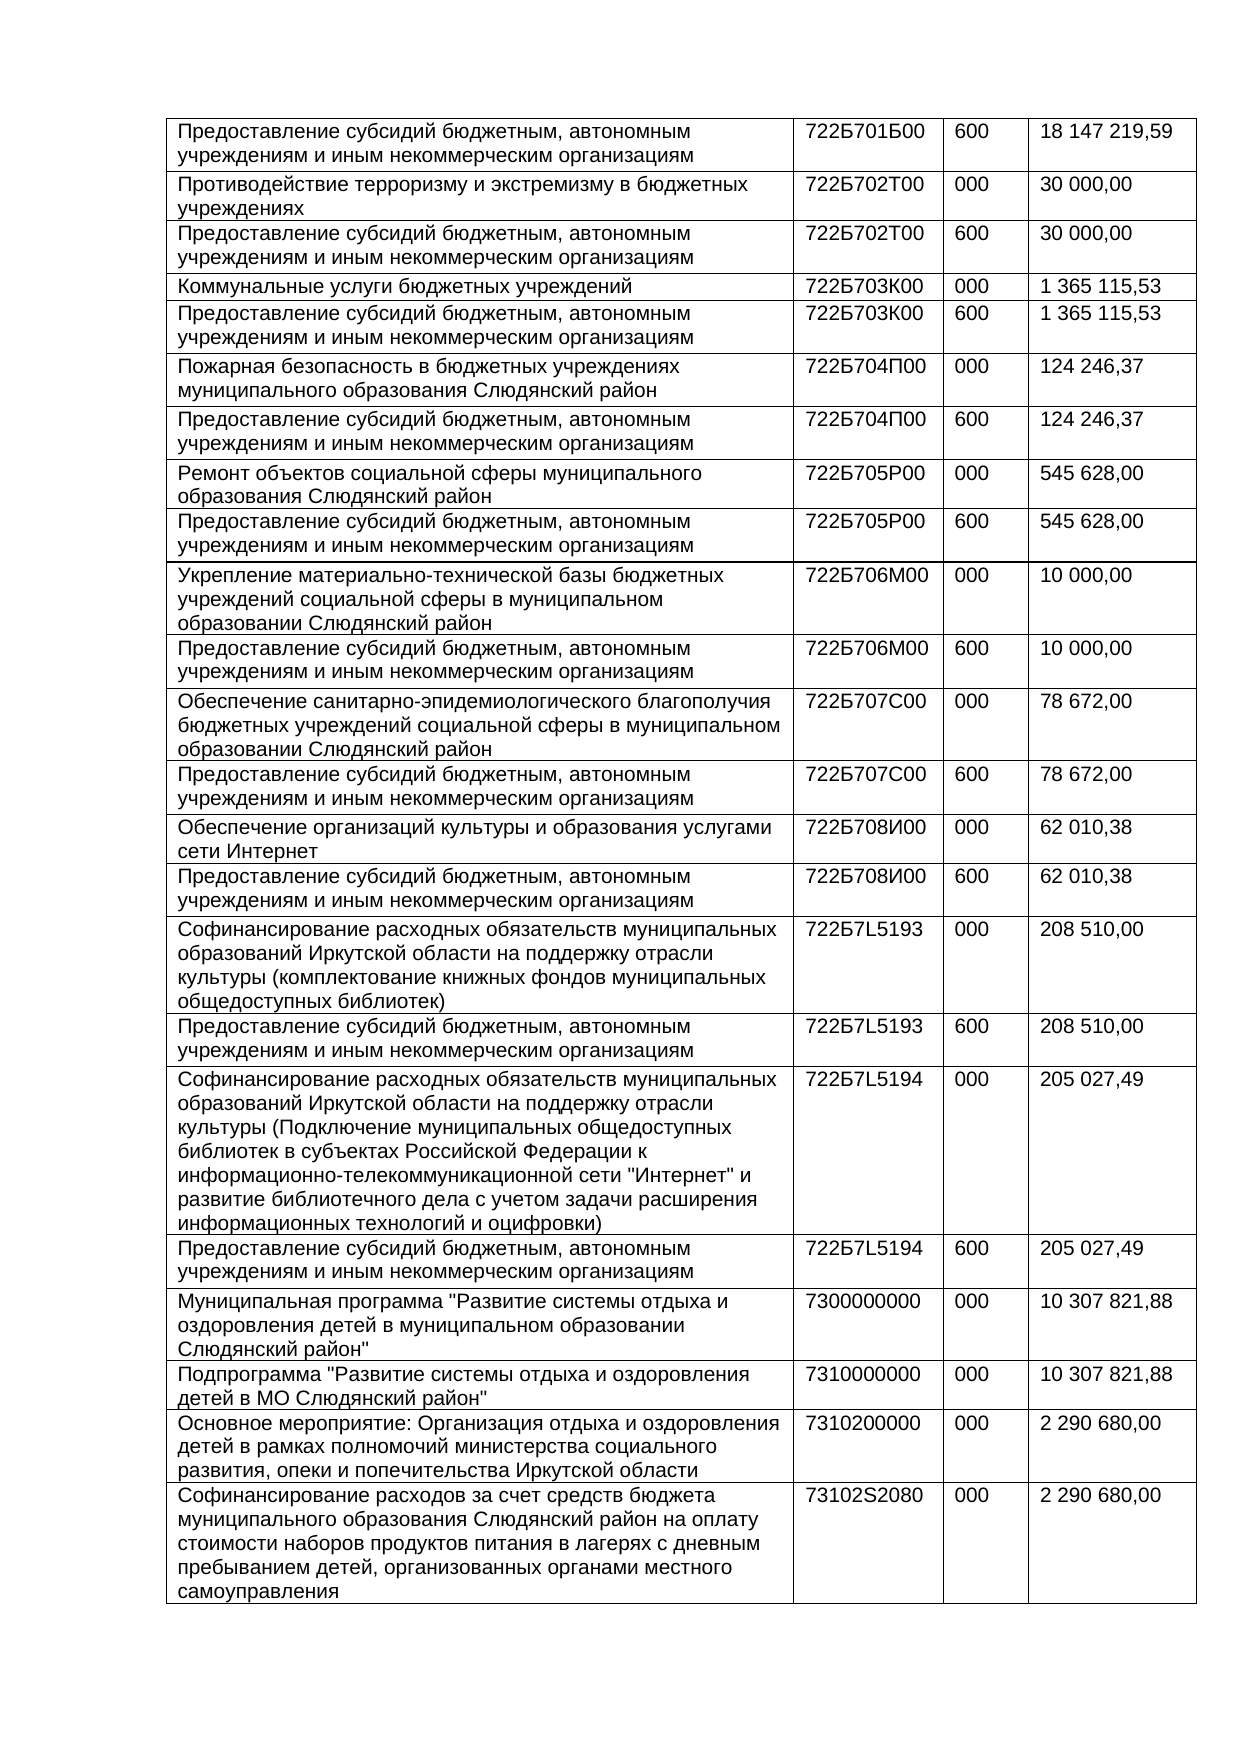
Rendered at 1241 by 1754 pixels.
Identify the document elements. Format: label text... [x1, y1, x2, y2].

table_cell 124 246,37 [1029, 354, 1196, 406]
table_cell 722Б708И00 [794, 815, 943, 862]
table_cell 7310200000 [794, 1410, 943, 1482]
table_cell Ремонт объектов социальной сферы муниципального образования Слюдянский район [167, 460, 793, 508]
table_cell 000 [944, 460, 1028, 508]
table_cell Предоставление субсидий бюджетным, автономным учреждениям и иным некоммерческим организациям [167, 221, 793, 273]
table_cell 722Б704П00 [794, 407, 943, 459]
table_cell 1 365 115,53 [1029, 301, 1196, 353]
table_cell 30 000,00 [1029, 172, 1196, 220]
table_cell 000 [944, 1410, 1028, 1482]
table_cell 600 [944, 1235, 1028, 1287]
table_cell 722Б7L5194 [794, 1235, 943, 1287]
table_cell 000 [944, 815, 1028, 862]
table_cell Предоставление субсидий бюджетным, автономным учреждениям и иным некоммерческим организациям [167, 864, 793, 916]
table_cell Обеспечение санитарно-эпидемиологического благополучия бюджетных учреждений социальной сферы в муниципальном образовании Слюдянский район [167, 689, 793, 760]
table_cell Обеспечение организаций культуры и образования услугами сети Интернет [167, 815, 793, 862]
table_cell 722Б702T00 [794, 221, 943, 273]
table_cell 000 [944, 689, 1028, 760]
table_cell Предоставление субсидий бюджетным, автономным учреждениям и иным некоммерческим организациям [167, 761, 793, 813]
table_cell 722Б7L5193 [794, 1014, 943, 1066]
table_cell 000 [944, 563, 1028, 634]
table_cell 722Б708И00 [794, 864, 943, 916]
table_cell 208 510,00 [1029, 1014, 1196, 1066]
table_cell Предоставление субсидий бюджетным, автономным учреждениям и иным некоммерческим организациям [167, 119, 793, 171]
table_cell 722Б703К00 [794, 274, 943, 300]
table_cell Софинансирование расходных обязательств муниципальных образований Иркутской области на поддержку отрасли культуры (Подключение муниципальных общедоступных библиотек в субъектах Российской Федерации к информационно-телекоммуникационной сети "Интернет" и развитие библиотечного дела с учетом задачи расширения информационных технологий и оцифровки) [167, 1067, 793, 1234]
table_cell 30 000,00 [1029, 221, 1196, 273]
table_cell 600 [944, 864, 1028, 916]
table_cell 722Б702T00 [794, 172, 943, 220]
table_cell 124 246,37 [1029, 407, 1196, 459]
table_cell Противодействие терроризму и экстремизму в бюджетных учреждениях [167, 172, 793, 220]
table_cell 000 [944, 354, 1028, 406]
table_cell 722Б7L5193 [794, 917, 943, 1012]
table_cell 722Б703К00 [794, 301, 943, 353]
table_cell Муниципальная программа "Развитие системы отдыха и оздоровления детей в муниципальном образовании Слюдянский район" [167, 1289, 793, 1360]
table_cell 000 [944, 917, 1028, 1012]
table_cell 10 000,00 [1029, 563, 1196, 634]
table_cell 2 290 680,00 [1029, 1483, 1196, 1603]
table_cell 600 [944, 221, 1028, 273]
table_cell 000 [944, 172, 1028, 220]
table_cell 62 010,38 [1029, 864, 1196, 916]
table_cell 722Б701Б00 [794, 119, 943, 171]
table_cell 545 628,00 [1029, 509, 1196, 561]
table_cell 7300000000 [794, 1289, 943, 1360]
table_cell 000 [944, 274, 1028, 300]
table_cell 000 [944, 1067, 1028, 1234]
table_cell Предоставление субсидий бюджетным, автономным учреждениям и иным некоммерческим организациям [167, 509, 793, 561]
table_cell 000 [944, 1483, 1028, 1603]
table_cell 000 [944, 1289, 1028, 1360]
table_cell 722Б706М00 [794, 563, 943, 634]
table_cell 1 365 115,53 [1029, 274, 1196, 300]
table_cell 73102S2080 [794, 1483, 943, 1603]
table_cell 722Б707С00 [794, 761, 943, 813]
table_cell 10 307 821,88 [1029, 1289, 1196, 1360]
table_cell Коммунальные услуги бюджетных учреждений [167, 274, 793, 300]
table_cell 722Б7L5194 [794, 1067, 943, 1234]
table_cell 722Б705P00 [794, 460, 943, 508]
table_cell Подпрограмма "Развитие системы отдыха и оздоровления детей в МО Слюдянский район" [167, 1361, 793, 1409]
table_cell 600 [944, 509, 1028, 561]
table_cell 205 027,49 [1029, 1067, 1196, 1234]
table_cell 2 290 680,00 [1029, 1410, 1196, 1482]
table_cell 000 [944, 1361, 1028, 1409]
table_cell 18 147 219,59 [1029, 119, 1196, 171]
table_cell 10 307 821,88 [1029, 1361, 1196, 1409]
table_cell 545 628,00 [1029, 460, 1196, 508]
table_cell Предоставление субсидий бюджетным, автономным учреждениям и иным некоммерческим организациям [167, 301, 793, 353]
table_cell 722Б705P00 [794, 509, 943, 561]
table_cell 600 [944, 1014, 1028, 1066]
table_cell Укрепление материально-технической базы бюджетных учреждений социальной сферы в муниципальном образовании Слюдянский район [167, 563, 793, 634]
table_cell 722Б706М00 [794, 635, 943, 687]
table_cell Предоставление субсидий бюджетным, автономным учреждениям и иным некоммерческим организациям [167, 1235, 793, 1287]
table_cell 600 [944, 119, 1028, 171]
table_cell 62 010,38 [1029, 815, 1196, 862]
table_cell Основное мероприятие: Организация отдыха и оздоровления детей в рамках полномочий министерства социального развития, опеки и попечительства Иркутской области [167, 1410, 793, 1482]
table_cell 78 672,00 [1029, 689, 1196, 760]
table_cell 7310000000 [794, 1361, 943, 1409]
table_cell 722Б704П00 [794, 354, 943, 406]
table_cell 600 [944, 407, 1028, 459]
table_cell 600 [944, 761, 1028, 813]
table_cell Софинансирование расходов за счет средств бюджета муниципального образования Слюдянский район на оплату стоимости наборов продуктов питания в лагерях с дневным пребыванием детей, организованных органами местного самоуправления [167, 1483, 793, 1603]
table_cell 78 672,00 [1029, 761, 1196, 813]
table_cell Предоставление субсидий бюджетным, автономным учреждениям и иным некоммерческим организациям [167, 407, 793, 459]
table_cell 205 027,49 [1029, 1235, 1196, 1287]
table_cell 10 000,00 [1029, 635, 1196, 687]
table_cell 208 510,00 [1029, 917, 1196, 1012]
table_cell 600 [944, 301, 1028, 353]
table_cell Пожарная безопасность в бюджетных учреждениях муниципального образования Слюдянский район [167, 354, 793, 406]
table_cell Предоставление субсидий бюджетным, автономным учреждениям и иным некоммерческим организациям [167, 1014, 793, 1066]
table_cell Софинансирование расходных обязательств муниципальных образований Иркутской области на поддержку отрасли культуры (комплектование книжных фондов муниципальных общедоступных библиотек) [167, 917, 793, 1012]
table_cell 722Б707С00 [794, 689, 943, 760]
table_cell 600 [944, 635, 1028, 687]
table_cell Предоставление субсидий бюджетным, автономным учреждениям и иным некоммерческим организациям [167, 635, 793, 687]
